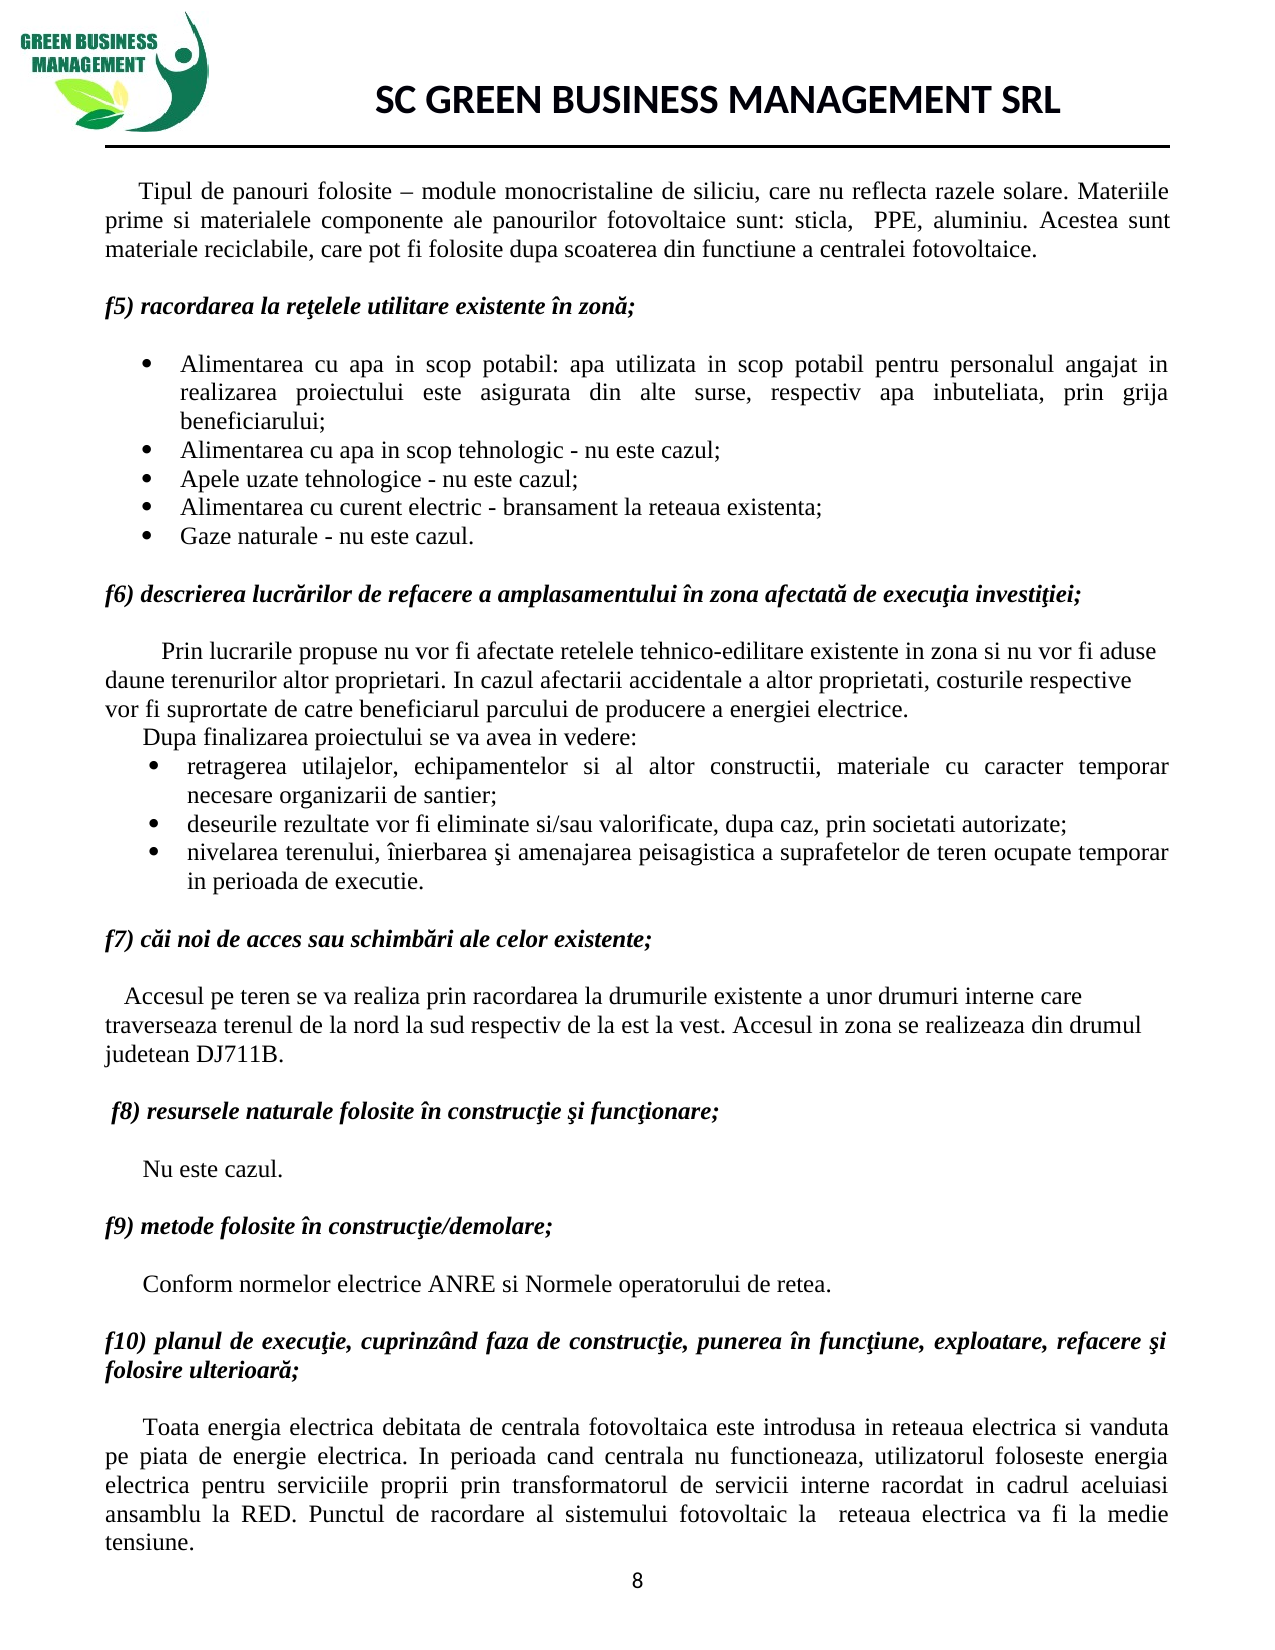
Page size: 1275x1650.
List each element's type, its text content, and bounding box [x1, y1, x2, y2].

list Alimentarea cu curent electric - bransament la reteaua existenta; [142, 492, 1170, 521]
list Gaze naturale - nu este cazul. [142, 521, 1170, 550]
list Apele uzate tehnologice - nu este cazul; [142, 464, 1170, 492]
text f5) racordarea la reţelele utilitare existente în zonă; [105, 291, 1170, 320]
picture [20, 11, 209, 132]
list Alimentarea cu apa in scop tehnologic - nu este cazul; [142, 435, 1170, 464]
text Conform normelor electrice ANRE si Normele operatorului de retea. [105, 1269, 1170, 1297]
text Toata energia electrica debitata de centrala fotovoltaica este introdusa in reteaua electrica si vanduta pe piata de energie electrica. In perioada cand centrala nu functioneaza, utilizatorul foloseste energia electrica pentru serviciile proprii prin transformatorul de servicii interne racordat in cadrul aceluiasi ansamblu la RED. Punctul de racordare al sistemului fotovoltaic la reteaua electrica va fi la medie tensiune. [105, 1412, 1170, 1556]
text f8) resursele naturale folosite în construcţie şi funcţionare; [105, 1096, 1170, 1125]
list nivelarea terenului, înierbarea şi amenajarea peisagistica a suprafetelor de teren ocupate temporar in perioada de executie. [149, 837, 1170, 895]
text f6) descrierea lucrărilor de refacere a amplasamentului în zona afectată de execuţia investiţiei; [105, 579, 1170, 607]
text Dupa finalizarea proiectului se va avea in vedere: [105, 722, 1170, 751]
text f9) metode folosite în construcţie/demolare; [105, 1211, 1170, 1240]
text f10) planul de execuţie, cuprinzând faza de construcţie, punerea în funcţiune, exploatare, refacere şi folosire ulterioară; [105, 1326, 1170, 1384]
text f7) căi noi de acces sau schimbări ale celor existente; [105, 924, 1170, 952]
list retragerea utilajelor, echipamentelor si al altor constructii, materiale cu caracter temporar necesare organizarii de santier; [149, 751, 1170, 809]
text Accesul pe teren se va realiza prin racordarea la drumurile existente a unor drumuri interne care traverseaza terenul de la nord la sud respectiv de la est la vest. Accesul in zona se realizeaza din drumul judetean DJ711B. [105, 981, 1170, 1067]
list deseurile rezultate vor fi eliminate si/sau valorificate, dupa caz, prin societati autorizate; [149, 809, 1170, 837]
text Nu este cazul. [105, 1154, 1170, 1182]
text Tipul de panouri folosite – module monocristaline de siliciu, care nu reflecta razele solare. Materiile prime si materialele componente ale panourilor fotovoltaice sunt: sticla, PPE, aluminiu. Acestea sunt materiale reciclabile, care pot fi folosite dupa scoaterea din functiune a centralei fotovoltaice. [105, 176, 1170, 262]
list Alimentarea cu apa in scop potabil: apa utilizata in scop potabil pentru personalul angajat in realizarea proiectului este asigurata din alte surse, respectiv apa inbuteliata, prin grija beneficiarului; [142, 349, 1170, 435]
text Prin lucrarile propuse nu vor fi afectate retelele tehnico-edilitare existente in zona si nu vor fi aduse daune terenurilor altor proprietari. In cazul afectarii accidentale a altor proprietati, costurile respective vor fi suprortate de catre beneficiarul parcului de producere a energiei electrice. [105, 636, 1170, 722]
